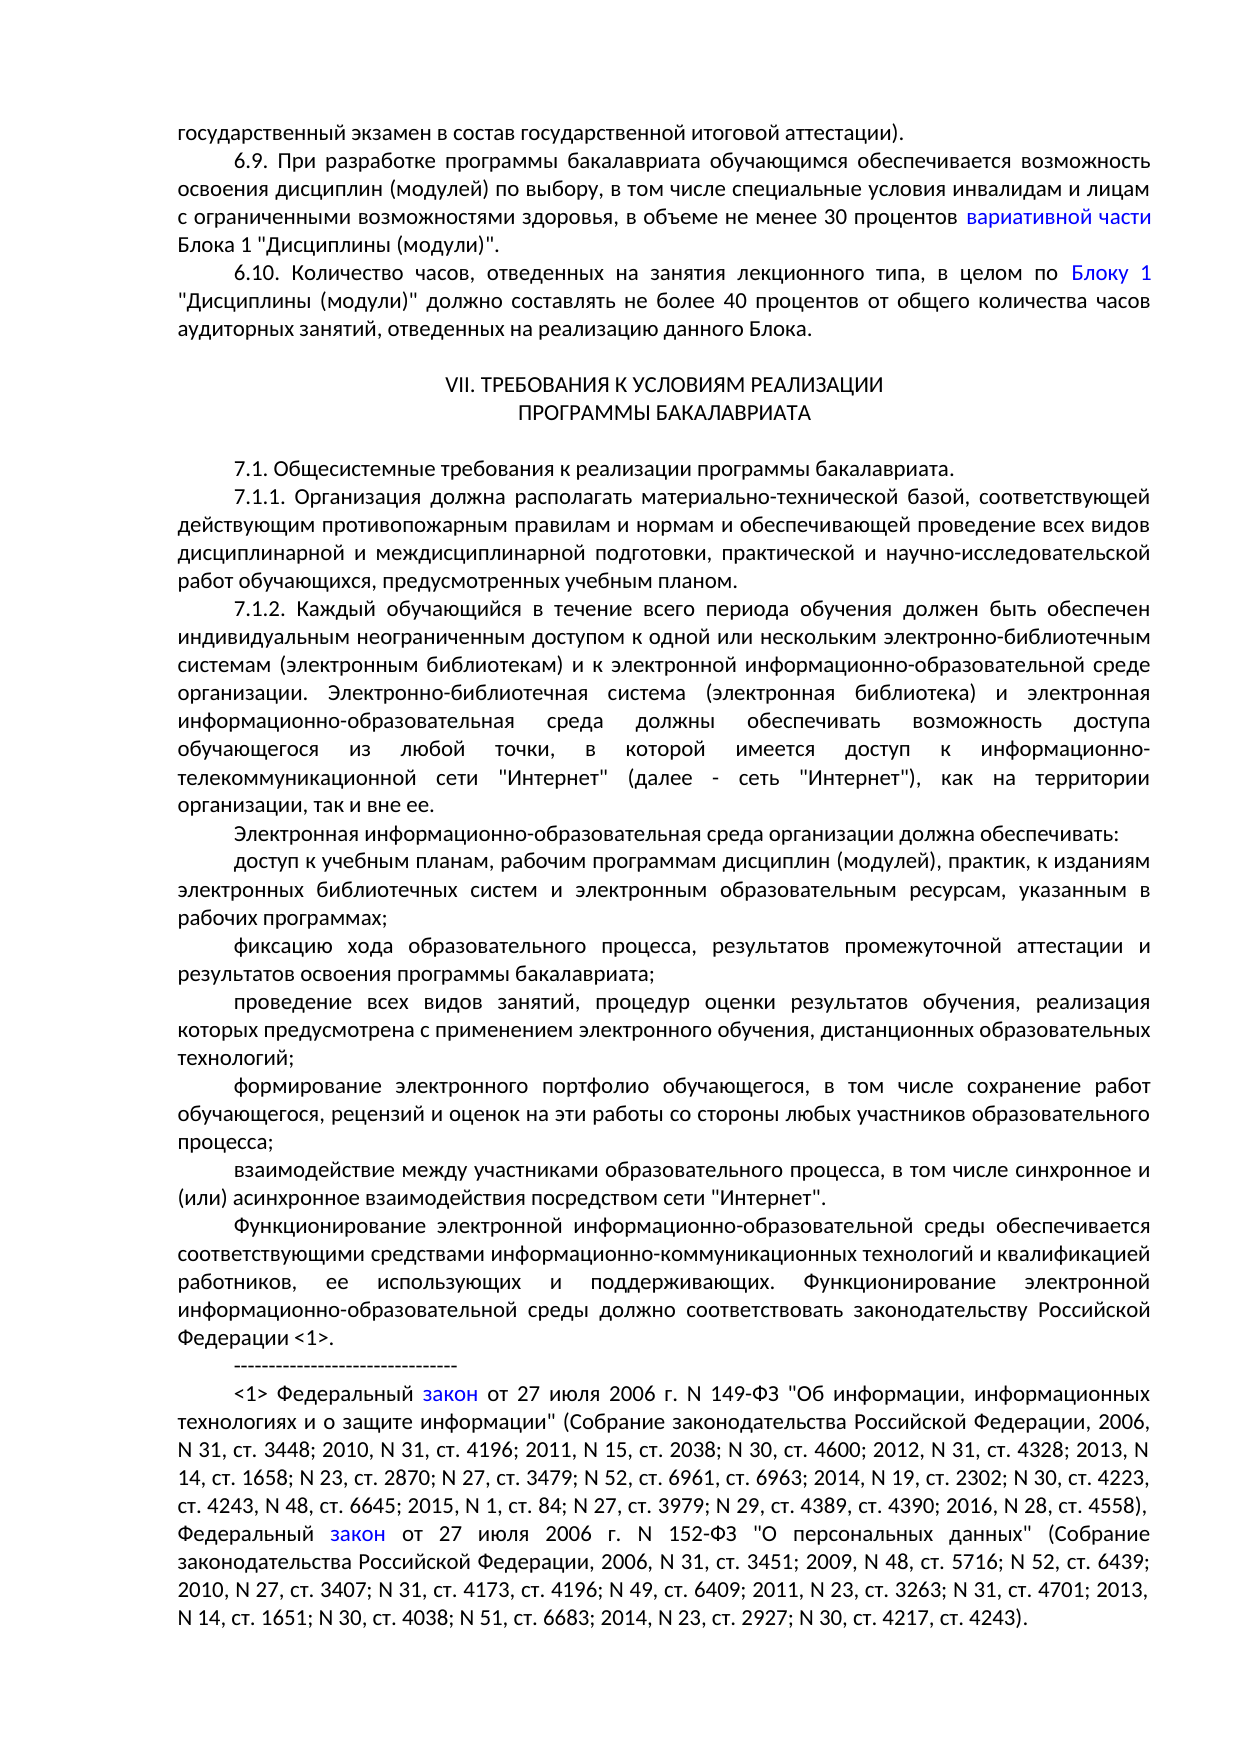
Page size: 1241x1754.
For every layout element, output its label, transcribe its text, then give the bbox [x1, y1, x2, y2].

text 6.10. Количество часов, отведенных на занятия лекционного типа, в целом по Блоку 1 "Дисциплины (модули)" должно составлять не более 40 процентов от общего количества часов аудиторных занятий, отведенных на реализацию данного Блока. [177, 258, 1152, 342]
text фиксацию хода образовательного процесса, результатов промежуточной аттестации и результатов освоения программы бакалавриата; [177, 931, 1152, 987]
text доступ к учебным планам, рабочим программам дисциплин (модулей), практик, к изданиям электронных библиотечных систем и электронным образовательным ресурсам, указанным в рабочих программах; [177, 847, 1152, 931]
text 7.1.2. Каждый обучающийся в течение всего периода обучения должен быть обеспечен индивидуальным неограниченным доступом к одной или нескольким электронно-библиотечным системам (электронным библиотекам) и к электронной информационно-образовательной среде организации. Электронно-библиотечная система (электронная библиотека) и электронная информационно-образовательная среда должны обеспечивать возможность доступа обучающегося из любой точки, в которой имеется доступ к информационно-телекоммуникационной сети "Интернет" (далее - сеть "Интернет"), как на территории организации, так и вне ее. [177, 594, 1152, 819]
text 7.1.1. Организация должна располагать материально-технической базой, соответствующей действующим противопожарным правилам и нормам и обеспечивающей проведение всех видов дисциплинарной и междисциплинарной подготовки, практической и научно-исследовательской работ обучающихся, предусмотренных учебным планом. [177, 482, 1152, 594]
text взаимодействие между участниками образовательного процесса, в том числе синхронное и (или) асинхронное взаимодействия посредством сети "Интернет". [177, 1155, 1152, 1211]
text Электронная информационно-образовательная среда организации должна обеспечивать: [177, 819, 1152, 847]
text 7.1. Общесистемные требования к реализации программы бакалавриата. [177, 454, 1152, 482]
text 6.9. При разработке программы бакалавриата обучающимся обеспечивается возможность освоения дисциплин (модулей) по выбору, в том числе специальные условия инвалидам и лицам с ограниченными возможностями здоровья, в объеме не менее 30 процентов вариативной части Блока 1 "Дисциплины (модули)". [177, 146, 1152, 258]
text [177, 118, 1152, 146]
text Функционирование электронной информационно-образовательной среды обеспечивается соответствующими средствами информационно-коммуникационных технологий и квалификацией работников, ее использующих и поддерживающих. Функционирование электронной информационно-образовательной среды должно соответствовать законодательству Российской Федерации <1>. [177, 1211, 1152, 1351]
text ПРОГРАММЫ БАКАЛАВРИАТА [177, 398, 1152, 426]
text VII. ТРЕБОВАНИЯ К УСЛОВИЯМ РЕАЛИЗАЦИИ [177, 370, 1152, 398]
text <1> Федеральный закон от 27 июля 2006 г. N 149-ФЗ "Об информации, информационных технологиях и о защите информации" (Собрание законодательства Российской Федерации, 2006, N 31, ст. 3448; 2010, N 31, ст. 4196; 2011, N 15, ст. 2038; N 30, ст. 4600; 2012, N 31, ст. 4328; 2013, N 14, ст. 1658; N 23, ст. 2870; N 27, ст. 3479; N 52, ст. 6961, ст. 6963; 2014, N 19, ст. 2302; N 30, ст. 4223, ст. 4243, N 48, ст. 6645; 2015, N 1, ст. 84; N 27, ст. 3979; N 29, ст. 4389, ст. 4390; 2016, N 28, ст. 4558), Федеральный закон от 27 июля 2006 г. N 152-ФЗ "О персональных данных" (Собрание законодательства Российской Федерации, 2006, N 31, ст. 3451; 2009, N 48, ст. 5716; N 52, ст. 6439; 2010, N 27, ст. 3407; N 31, ст. 4173, ст. 4196; N 49, ст. 6409; 2011, N 23, ст. 3263; N 31, ст. 4701; 2013, N 14, ст. 1651; N 30, ст. 4038; N 51, ст. 6683; 2014, N 23, ст. 2927; N 30, ст. 4217, ст. 4243). [177, 1379, 1152, 1631]
text -------------------------------- [177, 1351, 1152, 1379]
text формирование электронного портфолио обучающегося, в том числе сохранение работ обучающегося, рецензий и оценок на эти работы со стороны любых участников образовательного процесса; [177, 1071, 1152, 1155]
text проведение всех видов занятий, процедур оценки результатов обучения, реализация которых предусмотрена с применением электронного обучения, дистанционных образовательных технологий; [177, 987, 1152, 1071]
